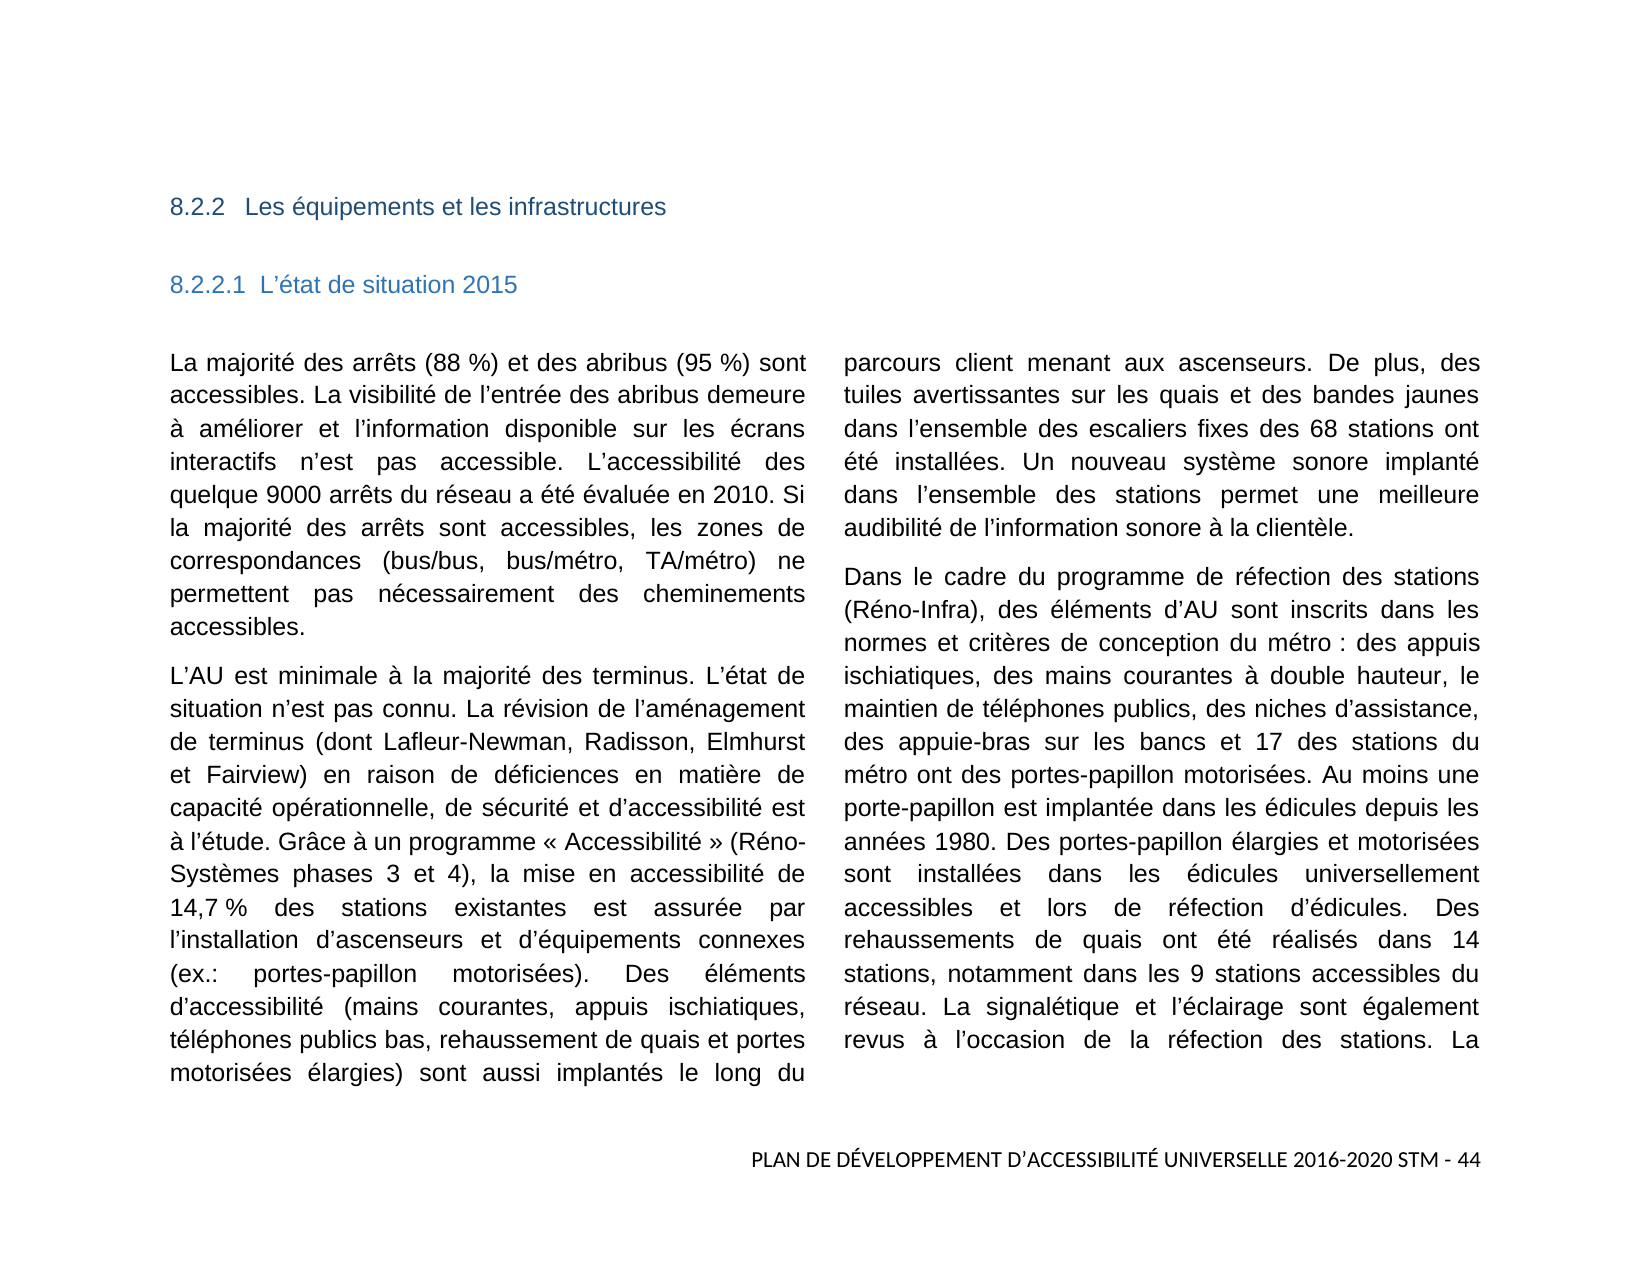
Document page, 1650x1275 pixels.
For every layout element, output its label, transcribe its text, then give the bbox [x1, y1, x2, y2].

text L’AU est minimale à la majorité des terminus. L’état de situation n’est pas connu. La révision de l’aménagement de terminus (dont Lafleur-Newman, Radisson, Elmhurst et Fairview) en raison de déficiences en matière de capacité opérationnelle, de sécurité et d’accessibilité est à l’étude. Grâce à un programme « Accessibilité » (Réno-Systèmes phases 3 et 4), la mise en accessibilité de 14,7 % des stations existantes est assurée par l’installation d’ascenseurs et d’équipements connexes (ex.: portes-papillon motorisées). Des éléments d’accessibilité (mains courantes, appuis ischiatiques, téléphones publics bas, rehaussement de quais et portes motorisées élargies) sont aussi implantés le long du parcours client menant aux ascenseurs. De plus, des tuiles avertissantes sur les quais et des bandes jaunes dans l’ensemble des escaliers fixes des 68 stations ont été installées. Un nouveau système sonore implanté dans l’ensemble des stations permet une meilleure audibilité de l’information sonore à la clientèle. [844, 347, 1481, 541]
subtitle L’état de situation 2015 [169, 269, 1481, 298]
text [844, 562, 1481, 1053]
text L’AU est minimale à la majorité des terminus. L’état de situation n’est pas connu. La révision de l’aménagement de terminus (dont Lafleur-Newman, Radisson, Elmhurst et Fairview) en raison de déficiences en matière de capacité opérationnelle, de sécurité et d’accessibilité est à l’étude. Grâce à un programme « Accessibilité » (Réno-Systèmes phases 3 et 4), la mise en accessibilité de 14,7 % des stations existantes est assurée par l’installation d’ascenseurs et d’équipements connexes (ex.: portes-papillon motorisées). Des éléments d’accessibilité (mains courantes, appuis ischiatiques, téléphones publics bas, rehaussement de quais et portes motorisées élargies) sont aussi implantés le long du parcours client menant aux ascenseurs. De plus, des tuiles avertissantes sur les quais et des bandes jaunes dans l’ensemble des escaliers fixes des 68 stations ont été installées. Un nouveau système sonore implanté dans l’ensemble des stations permet une meilleure audibilité de l’information sonore à la clientèle. [169, 661, 806, 1086]
text La majorité des arrêts (88 %) et des abribus (95 %) sont accessibles. La visibilité de l’entrée des abribus demeure à améliorer et l’information disponible sur les écrans interactifs n’est pas accessible. L’accessibilité des quelque 9000 arrêts du réseau a été évaluée en 2010. Si la majorité des arrêts sont accessibles, les zones de correspondances (bus/bus, bus/métro, TA/métro) ne permettent pas nécessairement des cheminements accessibles. [169, 347, 806, 640]
subtitle Les équipements et les infrastructures [169, 192, 1481, 220]
